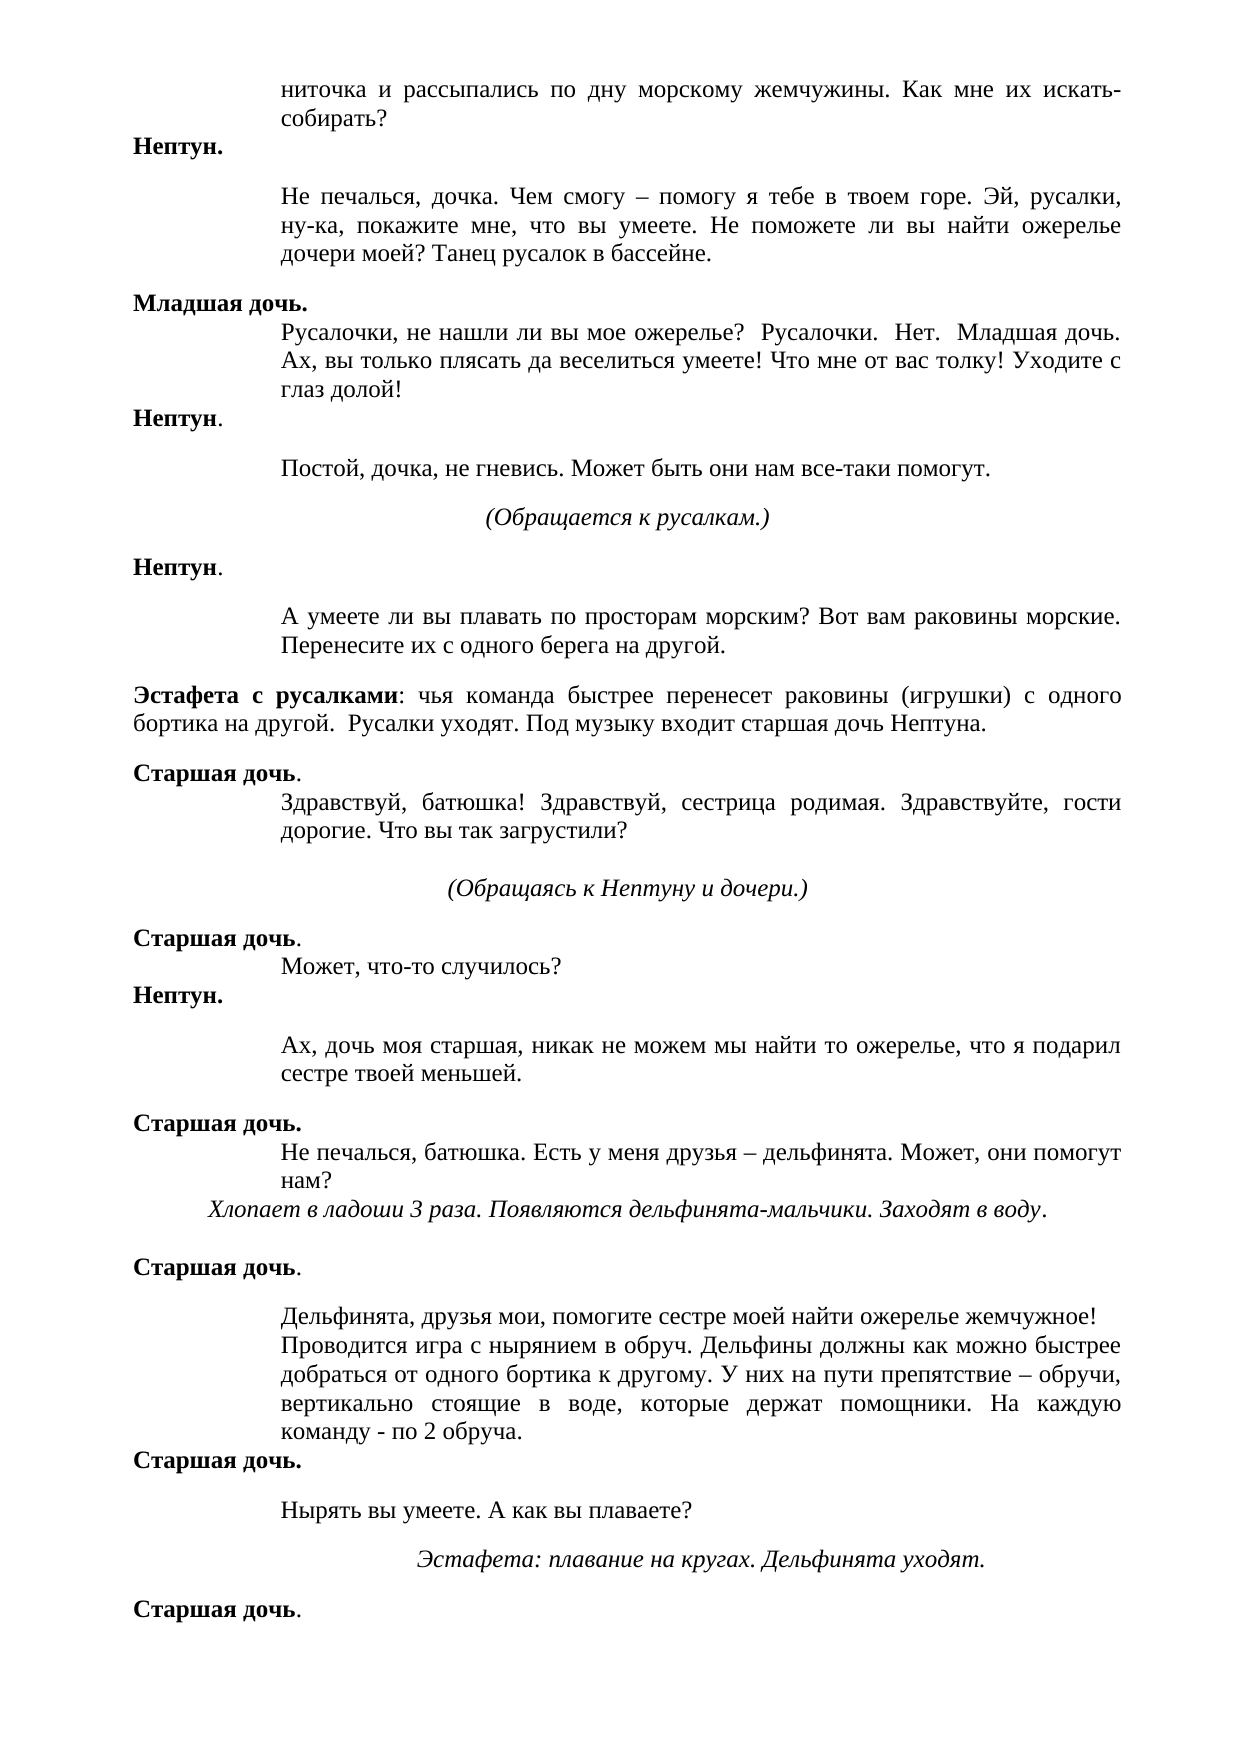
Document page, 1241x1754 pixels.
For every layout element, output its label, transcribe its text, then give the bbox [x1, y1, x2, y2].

text Старшая дочь. [133, 923, 1122, 951]
text Старшая дочь. [133, 758, 1122, 787]
text Нептун. [133, 980, 1122, 1009]
text Эстафета с русалками: чья команда быстрее перенесет раковины (игрушки) с одного бортика на другой. Русалки уходят. Под музыку входит старшая дочь Нептуна. [133, 680, 1122, 737]
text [281, 74, 1122, 131]
text Старшая дочь. [133, 1108, 1122, 1137]
text Хлопает в ладоши 3 раза. Появляются дельфинята-мальчики. Заходят в воду. [133, 1194, 1122, 1223]
text Постой, дочка, не гневись. Может быть они нам все-таки помогут. [281, 453, 1122, 481]
text Нептун. [133, 403, 1122, 432]
text Может, что-то случилось? [281, 951, 1122, 980]
text Проводится игра с нырянием в обруч. Дельфины должны как можно быстрее добраться от одного бортика к другому. У них на пути препятствие – обручи, вертикально стоящие в воде, которые держат помощники. На каждую команду - по 2 обруча. [281, 1330, 1122, 1445]
text Нырять вы умеете. А как вы плаваете? [280, 1495, 1122, 1523]
text Старшая дочь. [133, 1594, 1122, 1623]
text Не печалься, дочка. Чем смогу – помогу я тебе в твоем горе. Эй, русалки, ну-ка, покажите мне, что вы умеете. Не поможете ли вы найти ожерелье дочери моей? Танец русалок в бассейне. [281, 181, 1122, 267]
text (Обращается к русалкам.) [133, 502, 1122, 531]
text Нептун. [133, 131, 1122, 160]
text Не печалься, батюшка. Есть у меня друзья – дельфинята. Может, они помогут нам? [280, 1137, 1122, 1194]
text Здравствуй, батюшка! Здравствуй, сестрица родимая. Здравствуйте, гости дорогие. Что вы так загрустили? [281, 787, 1122, 844]
text Младшая дочь. [133, 288, 1122, 317]
text Старшая дочь. [133, 1445, 1122, 1474]
text Нептун. [133, 552, 1122, 581]
text Эстафета: плавание на кругах. Дельфинята уходят. [280, 1544, 1122, 1573]
text Русалочки, не нашли ли вы мое ожерелье? Русалочки. Нет. Младшая дочь. Ах, вы только плясать да веселиться умеете! Что мне от вас толку! Уходите с глаз долой! [281, 317, 1122, 403]
text А умеете ли вы плавать по просторам морским? Вот вам раковины морские. Перенесите их с одного берега на другой. [281, 601, 1122, 659]
text Ах, дочь моя старшая, никак не можем мы найти то ожерелье, что я подарил сестре твоей меньшей. [281, 1030, 1122, 1087]
text (Обращаясь к Нептуну и дочери.) [133, 873, 1122, 902]
text Старшая дочь. [133, 1252, 1122, 1281]
text Дельфинята, друзья мои, помогите сестре моей найти ожерелье жемчужное! [281, 1301, 1122, 1330]
